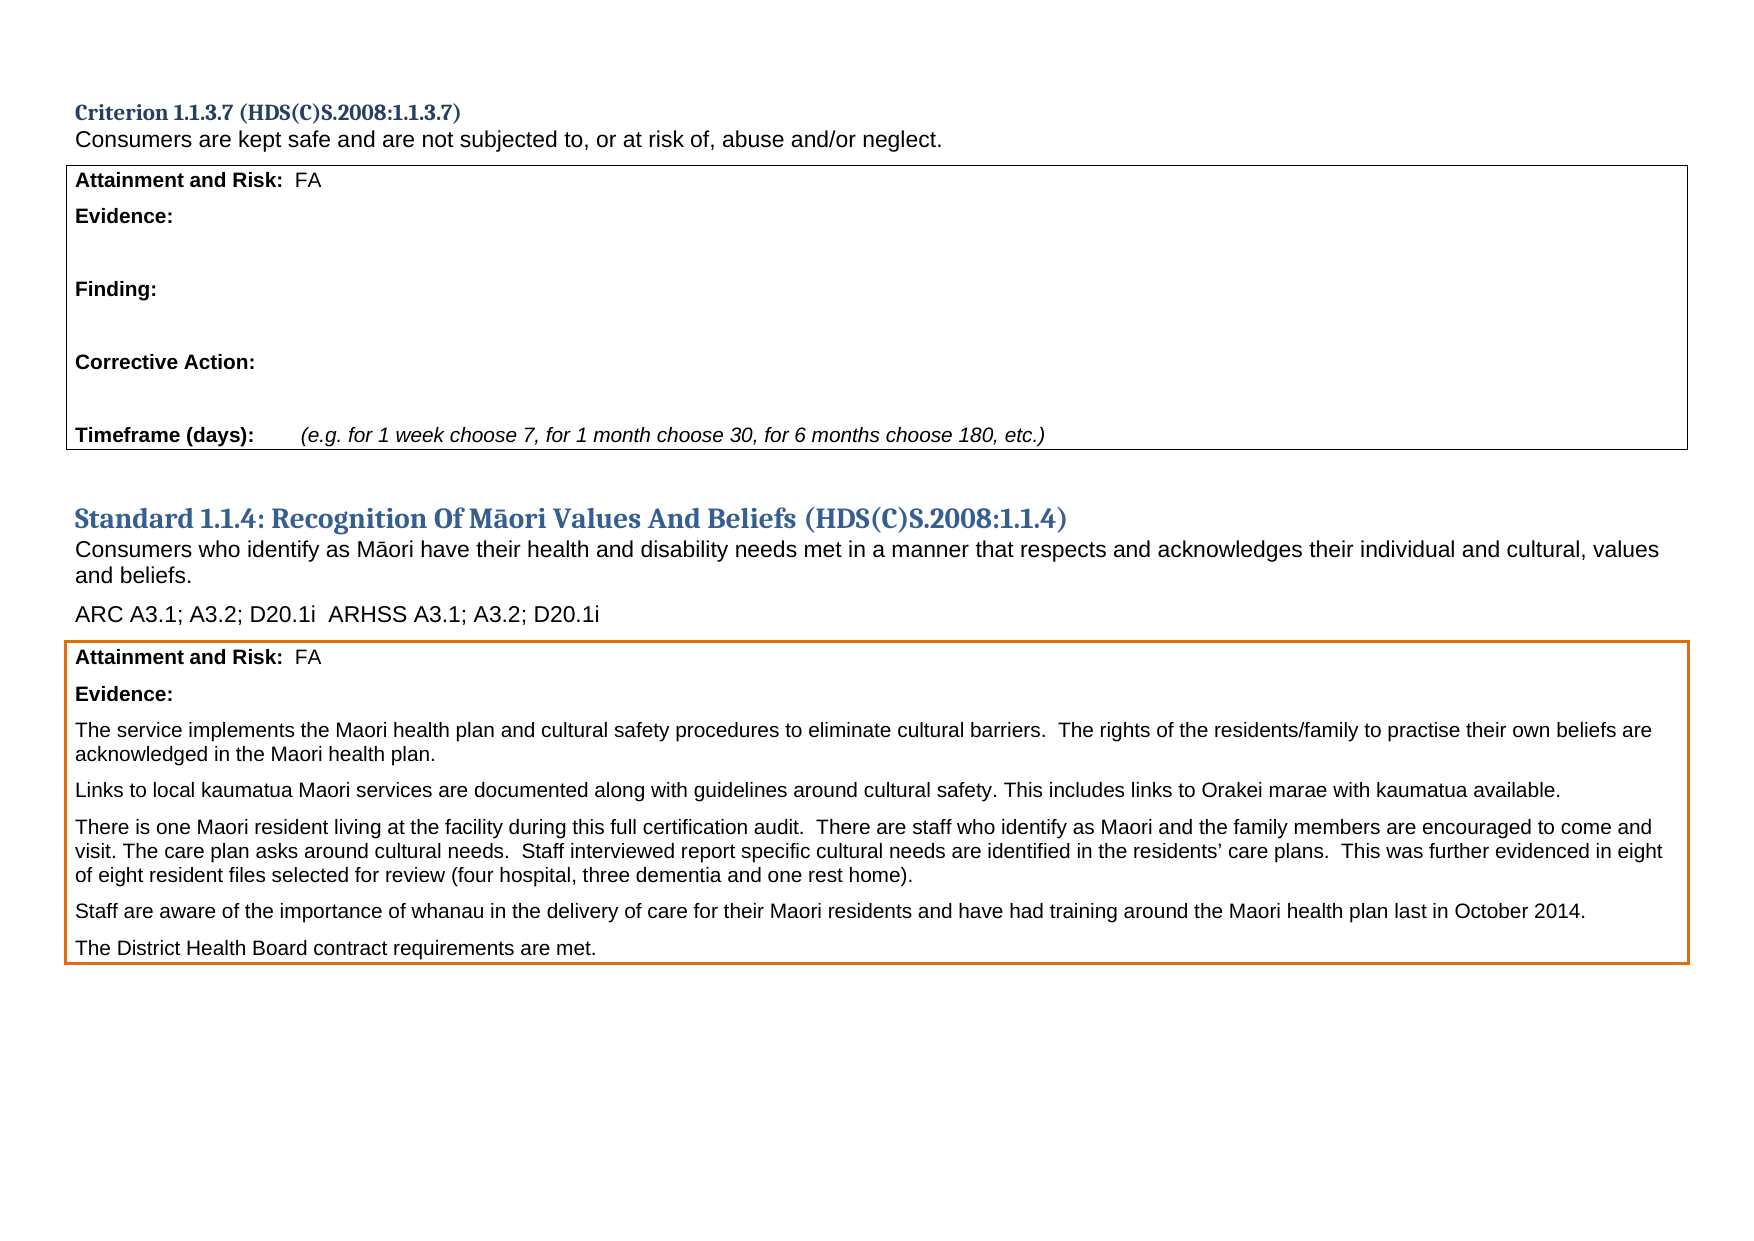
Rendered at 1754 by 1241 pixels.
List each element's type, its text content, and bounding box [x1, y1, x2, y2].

text The District Health Board contract requirements are met. [67, 930, 1687, 962]
subtitle Criterion 1.1.3.7 (HDS(C)S.2008:1.1.3.7) [75, 100, 1679, 126]
text Finding: [67, 275, 1687, 301]
text The service implements the Maori health plan and cultural safety procedures to eliminate cultural barriers. The rights of the residents/family to practise their own beliefs are acknowledged in the Maori health plan. [67, 713, 1687, 766]
text ARC A3.1; A3.2; D20.1i ARHSS A3.1; A3.2; D20.1i [75, 601, 1679, 627]
subtitle Standard 1.1.4: Recognition Of Māori Values And Beliefs (HDS(C)S.2008:1.1.4) [75, 502, 1679, 536]
text Consumers who identify as Māori have their health and disability needs met in a manner that respects and acknowledges their individual and cultural, values and beliefs. [75, 536, 1679, 588]
text Consumers are kept safe and are not subjected to, or at risk of, abuse and/or neglect. [75, 126, 1679, 153]
text Attainment and Risk: FA [67, 643, 1687, 669]
text Attainment and Risk: FA [67, 166, 1687, 192]
text Evidence: [67, 676, 1687, 705]
text Staff are aware of the importance of whanau in the delivery of care for their Maori residents and have had training around the Maori health plan last in October 2014. [67, 894, 1687, 923]
text Corrective Action: [67, 348, 1687, 374]
text Evidence: [67, 202, 1687, 228]
text Timeframe (days): (e.g. for 1 week choose 7, for 1 month choose 30, for 6 months choose 180, etc.) [67, 421, 1687, 449]
text There is one Maori resident living at the facility during this full certification audit. There are staff who identify as Maori and the family members are encouraged to come and visit. The care plan asks around cultural needs. Staff interviewed report specific cultural needs are identified in the residents’ care plans. This was further evidenced in eight of eight resident files selected for review (four hospital, three dementia and one rest home). [67, 809, 1687, 887]
text Links to local kaumatua Maori services are documented along with guidelines around cultural safety. This includes links to Orakei marae with kaumatua available. [67, 773, 1687, 802]
